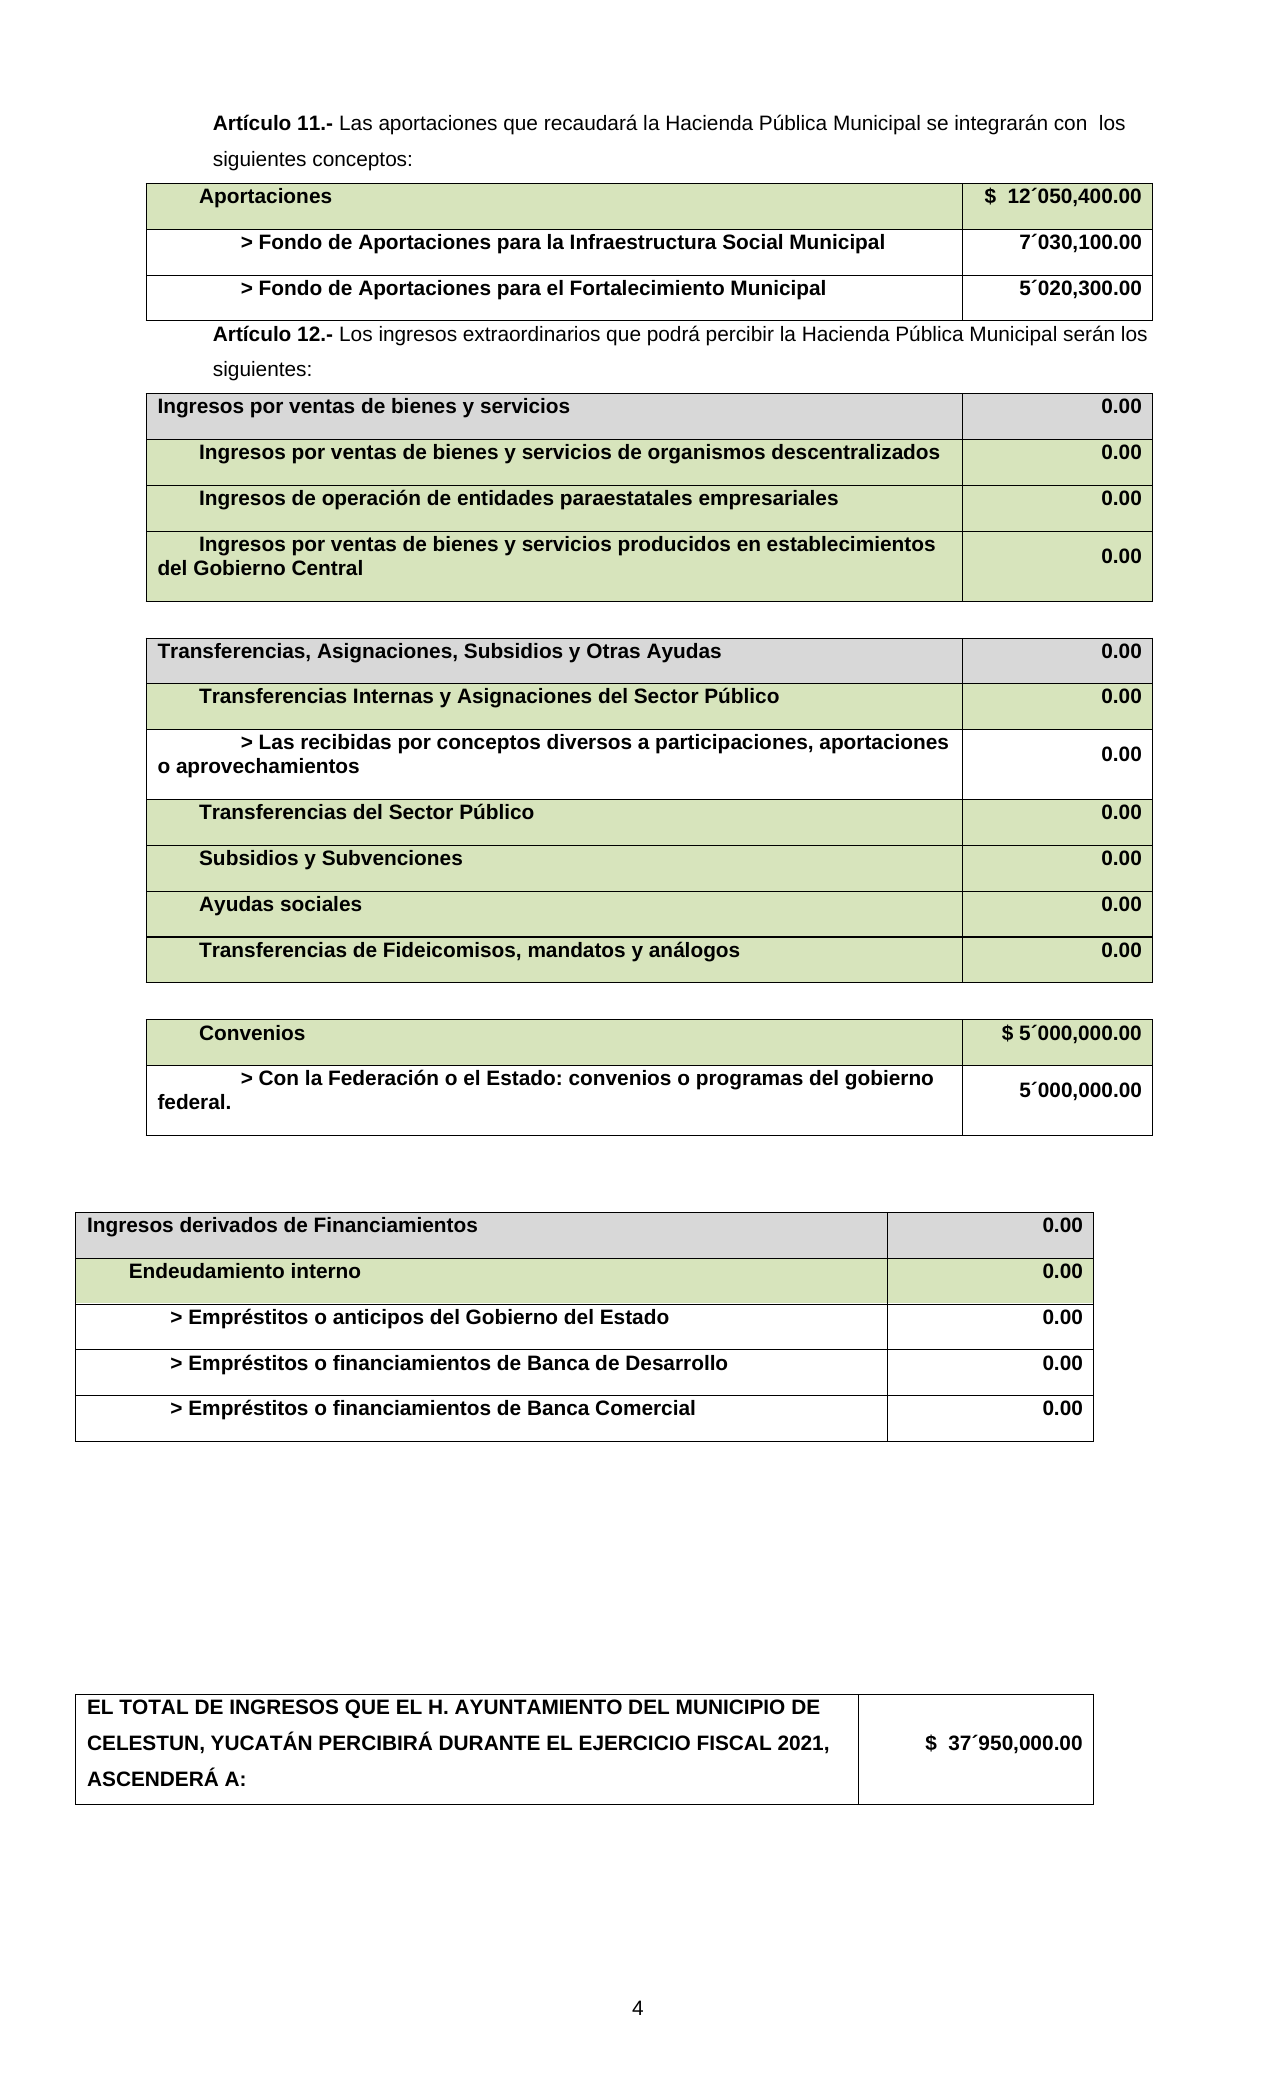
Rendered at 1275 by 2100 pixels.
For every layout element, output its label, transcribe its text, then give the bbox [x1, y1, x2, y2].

table_cell 0.00 [963, 532, 1152, 601]
table_cell Transferencias de Fideicomisos, mandatos y análogos [147, 938, 962, 982]
table_header 0.00 [963, 639, 1152, 683]
table_header Convenios [147, 1020, 962, 1065]
table_header Ingresos derivados de Financiamientos [76, 1213, 887, 1258]
table_cell 0.00 [963, 730, 1152, 799]
table_cell Ingresos por ventas de bienes y servicios de organismos descentralizados [147, 440, 962, 485]
table_cell > Las recibidas por conceptos diversos a participaciones, aportaciones o aprovechamientos [147, 730, 962, 799]
table_cell Ayudas sociales [147, 892, 962, 936]
table_header Transferencias, Asignaciones, Subsidios y Otras Ayudas [147, 639, 962, 683]
table_cell 5´000,000.00 [963, 1066, 1152, 1135]
table_cell 0.00 [888, 1396, 1093, 1441]
table_header Aportaciones [147, 184, 962, 229]
table_header EL TOTAL DE INGRESOS QUE EL H. AYUNTAMIENTO DEL MUNICIPIO DE CELESTUN, YUCATÁN PERCIBIRÁ DURANTE EL EJERCICIO FISCAL 2021, ASCENDERÁ A: [76, 1695, 858, 1804]
table_cell 0.00 [963, 892, 1152, 936]
table_cell Endeudamiento interno [76, 1259, 887, 1303]
table_header Ingresos por ventas de bienes y servicios [147, 394, 962, 439]
table_cell > Empréstitos o financiamientos de Banca de Desarrollo [76, 1350, 887, 1395]
table_header 0.00 [963, 394, 1152, 439]
table_cell 0.00 [888, 1350, 1093, 1395]
table_cell 0.00 [888, 1259, 1093, 1303]
table_header $ 37´950,000.00 [859, 1695, 1093, 1804]
table_cell Transferencias del Sector Público [147, 800, 962, 845]
table_cell 0.00 [963, 846, 1152, 891]
table_cell Subsidios y Subvenciones [147, 846, 962, 891]
table_cell 0.00 [888, 1305, 1093, 1349]
table_header $ 5´000,000.00 [963, 1020, 1152, 1065]
text Artículo 11.- Las aportaciones que recaudará la Hacienda Pública Municipal se integrarán con los siguientes conceptos: [213, 111, 1200, 171]
table_cell 0.00 [963, 684, 1152, 729]
table_cell > Fondo de Aportaciones para el Fortalecimiento Municipal [147, 276, 962, 320]
table_cell 0.00 [963, 486, 1152, 531]
table_cell > Fondo de Aportaciones para la Infraestructura Social Municipal [147, 230, 962, 274]
table_cell Transferencias Internas y Asignaciones del Sector Público [147, 684, 962, 729]
table_cell 5´020,300.00 [963, 276, 1152, 320]
table_cell 0.00 [963, 938, 1152, 982]
table_cell > Empréstitos o financiamientos de Banca Comercial [76, 1396, 887, 1441]
table_cell 0.00 [963, 440, 1152, 485]
table_cell 7´030,100.00 [963, 230, 1152, 274]
table_header $ 12´050,400.00 [963, 184, 1152, 229]
table_cell Ingresos por ventas de bienes y servicios producidos en establecimientos del Gobierno Central [147, 532, 962, 601]
text Artículo 12.- Los ingresos extraordinarios que podrá percibir la Hacienda Pública Municipal serán los siguientes: [213, 321, 1200, 381]
table_cell > Con la Federación o el Estado: convenios o programas del gobierno federal. [147, 1066, 962, 1135]
table_cell 0.00 [963, 800, 1152, 845]
table_cell > Empréstitos o anticipos del Gobierno del Estado [76, 1305, 887, 1349]
table_cell Ingresos de operación de entidades paraestatales empresariales [147, 486, 962, 531]
table_header 0.00 [888, 1213, 1093, 1258]
